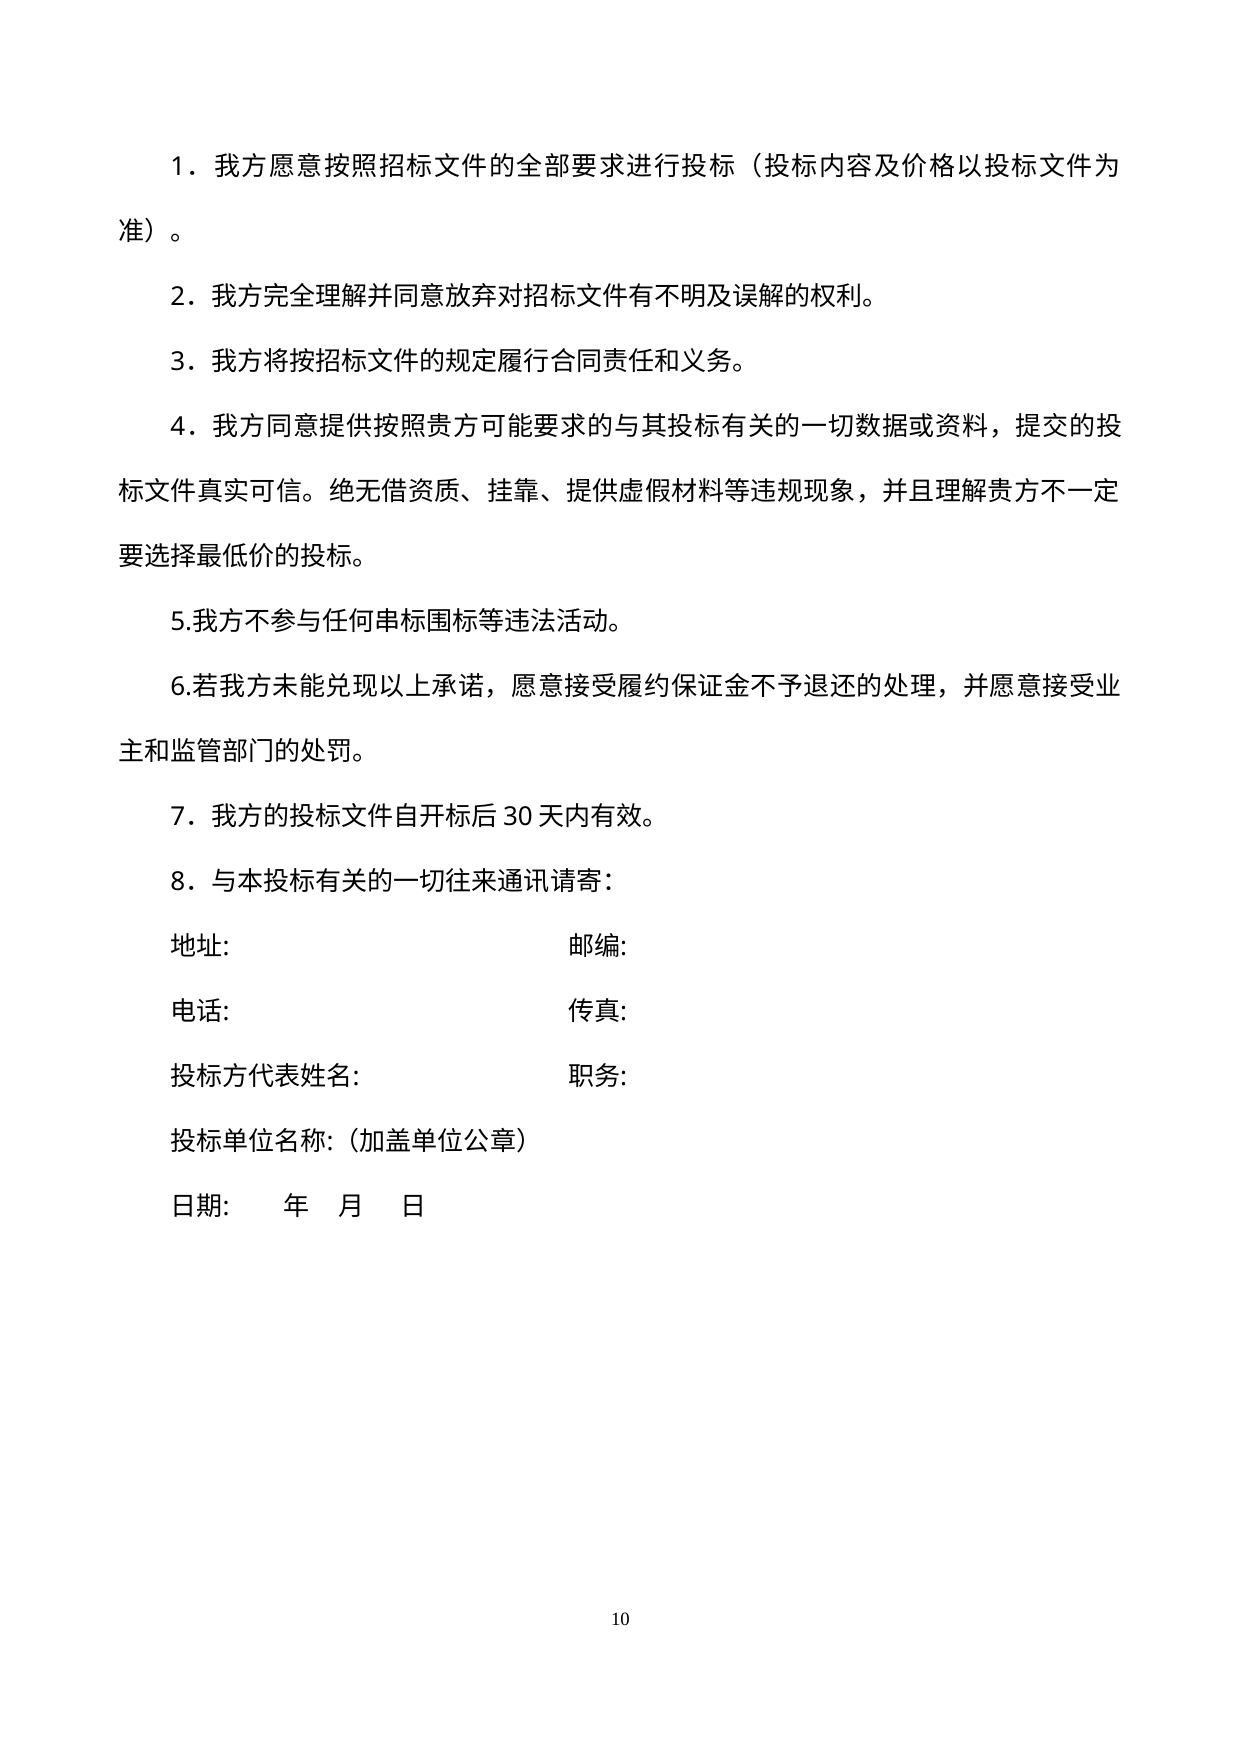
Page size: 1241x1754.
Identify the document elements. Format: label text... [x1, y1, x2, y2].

text 投标单位名称:（加盖单位公章） [118, 1107, 1122, 1172]
text 4．我方同意提供按照贵方可能要求的与其投标有关的一切数据或资料，提交的投标文件真实可信。绝无借资质、挂靠、提供虚假材料等违规现象，并且理解贵方不一定要选择最低价的投标。 [118, 392, 1122, 587]
text 日期: 年 月 日 [118, 1172, 1122, 1237]
text 电话: 传真: [118, 977, 1122, 1042]
text 6.若我方未能兑现以上承诺，愿意接受履约保证金不予退还的处理，并愿意接受业主和监管部门的处罚。 [118, 652, 1122, 782]
text 7．我方的投标文件自开标后30天内有效。 [118, 782, 1122, 847]
text 8．与本投标有关的一切往来通讯请寄： [118, 847, 1122, 912]
text 投标方代表姓名: 职务: [118, 1042, 1122, 1107]
text 2．我方完全理解并同意放弃对招标文件有不明及误解的权利。 [118, 262, 1122, 327]
text 3．我方将按招标文件的规定履行合同责任和义务。 [118, 327, 1122, 392]
text 1．我方愿意按照招标文件的全部要求进行投标（投标内容及价格以投标文件为准）。 [118, 132, 1122, 262]
text 地址: 邮编: [118, 912, 1122, 977]
text 5.我方不参与任何串标围标等违法活动。 [118, 587, 1122, 652]
